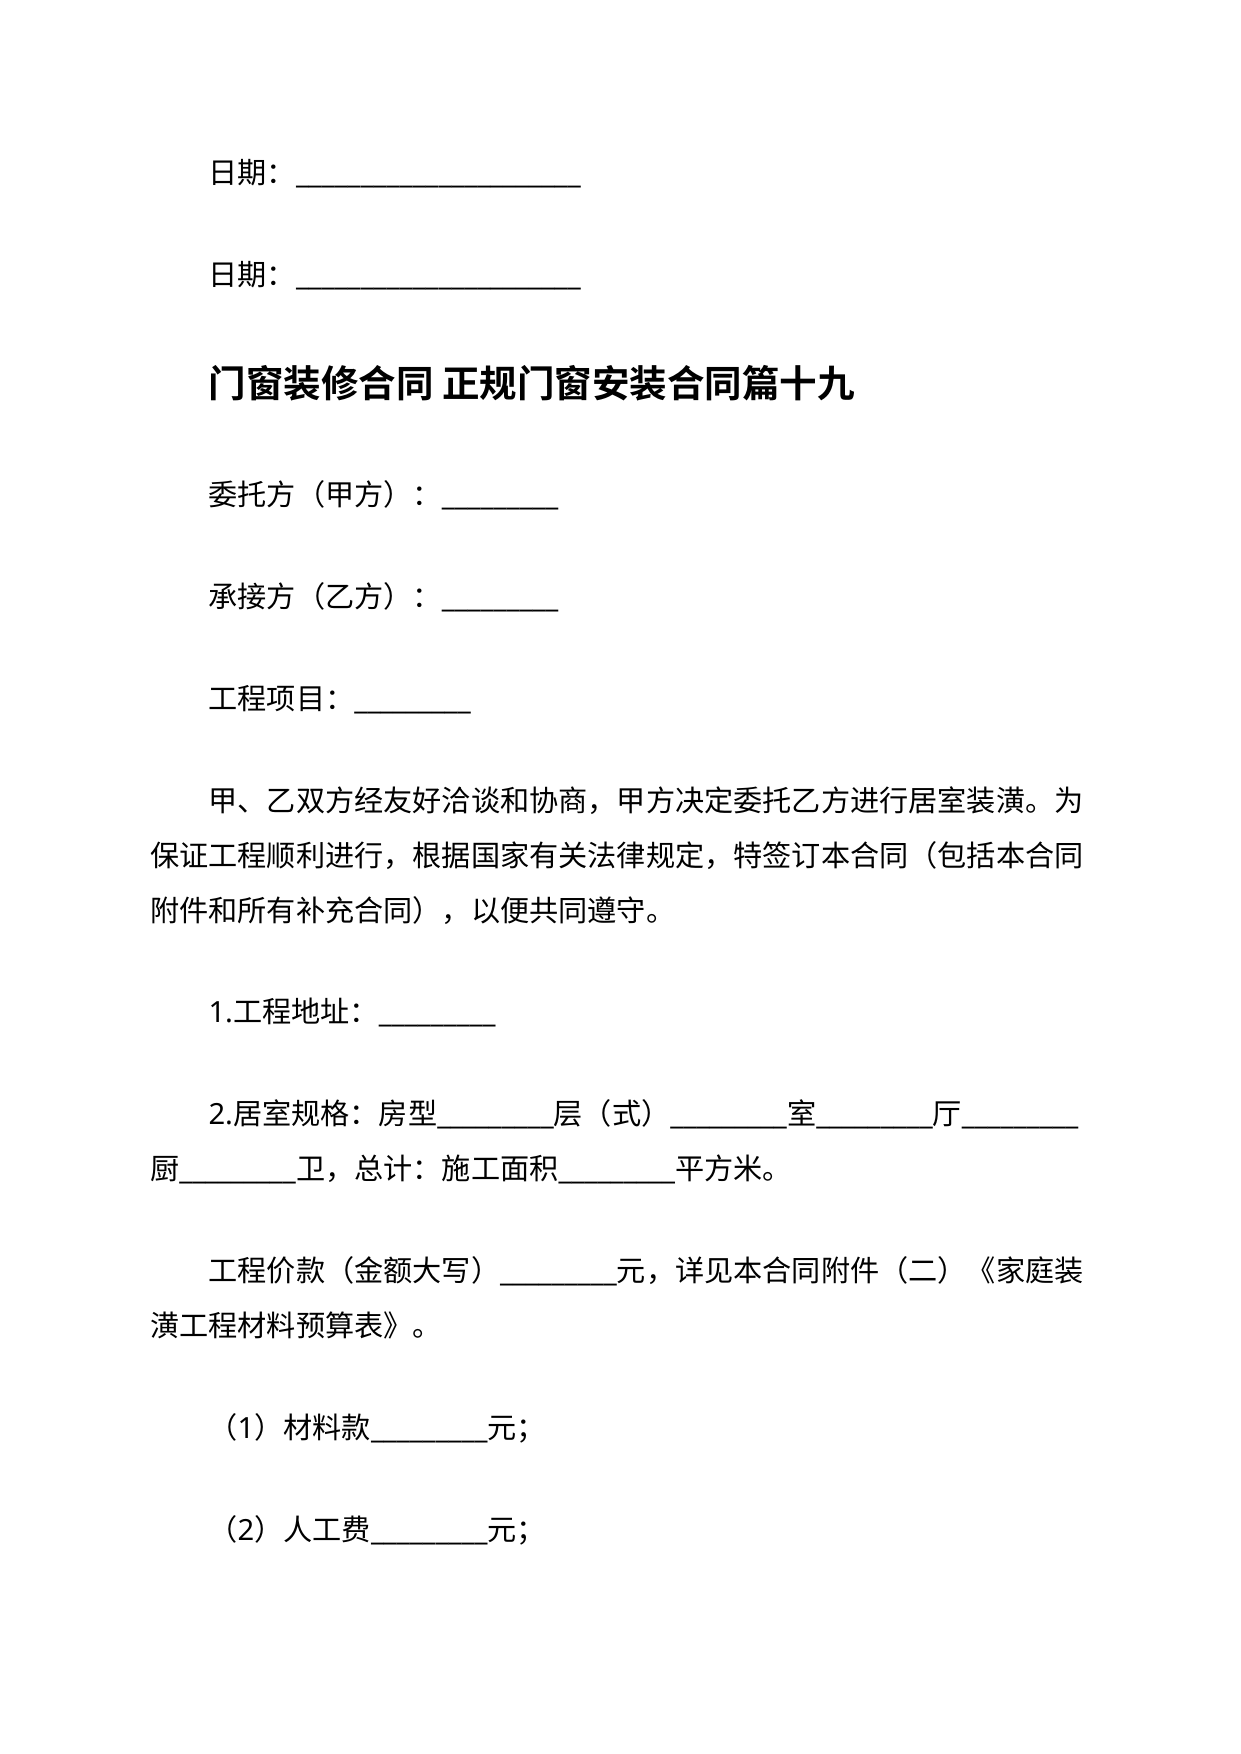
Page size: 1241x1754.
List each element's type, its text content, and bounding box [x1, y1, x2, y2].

text （1）材料款_________元； [150, 1404, 1090, 1447]
text 日期：______________________ [150, 150, 1090, 192]
text 工程项目：_________ [150, 675, 1090, 718]
text 2.居室规格：房型_________层（式）_________室_________厅_________厨_________卫，总计：施工面积_________平方米。 [150, 1091, 1090, 1188]
text 委托方（甲方）：_________ [150, 471, 1090, 514]
text 日期：______________________ [150, 252, 1090, 294]
text 1.工程地址：_________ [150, 989, 1090, 1031]
text 承接方（乙方）：_________ [150, 573, 1090, 616]
text （2）人工费_________元； [150, 1507, 1090, 1549]
text 工程价款（金额大写）_________元，详见本合同附件（二）《家庭装潢工程材料预算表》。 [150, 1248, 1090, 1345]
text 甲、乙双方经友好洽谈和协商，甲方决定委托乙方进行居室装潢。为保证工程顺利进行，根据国家有关法律规定，特签订本合同（包括本合同附件和所有补充合同），以便共同遵守。 [150, 777, 1090, 929]
text 门窗装修合同 正规门窗安装合同篇十九 [150, 354, 1090, 408]
